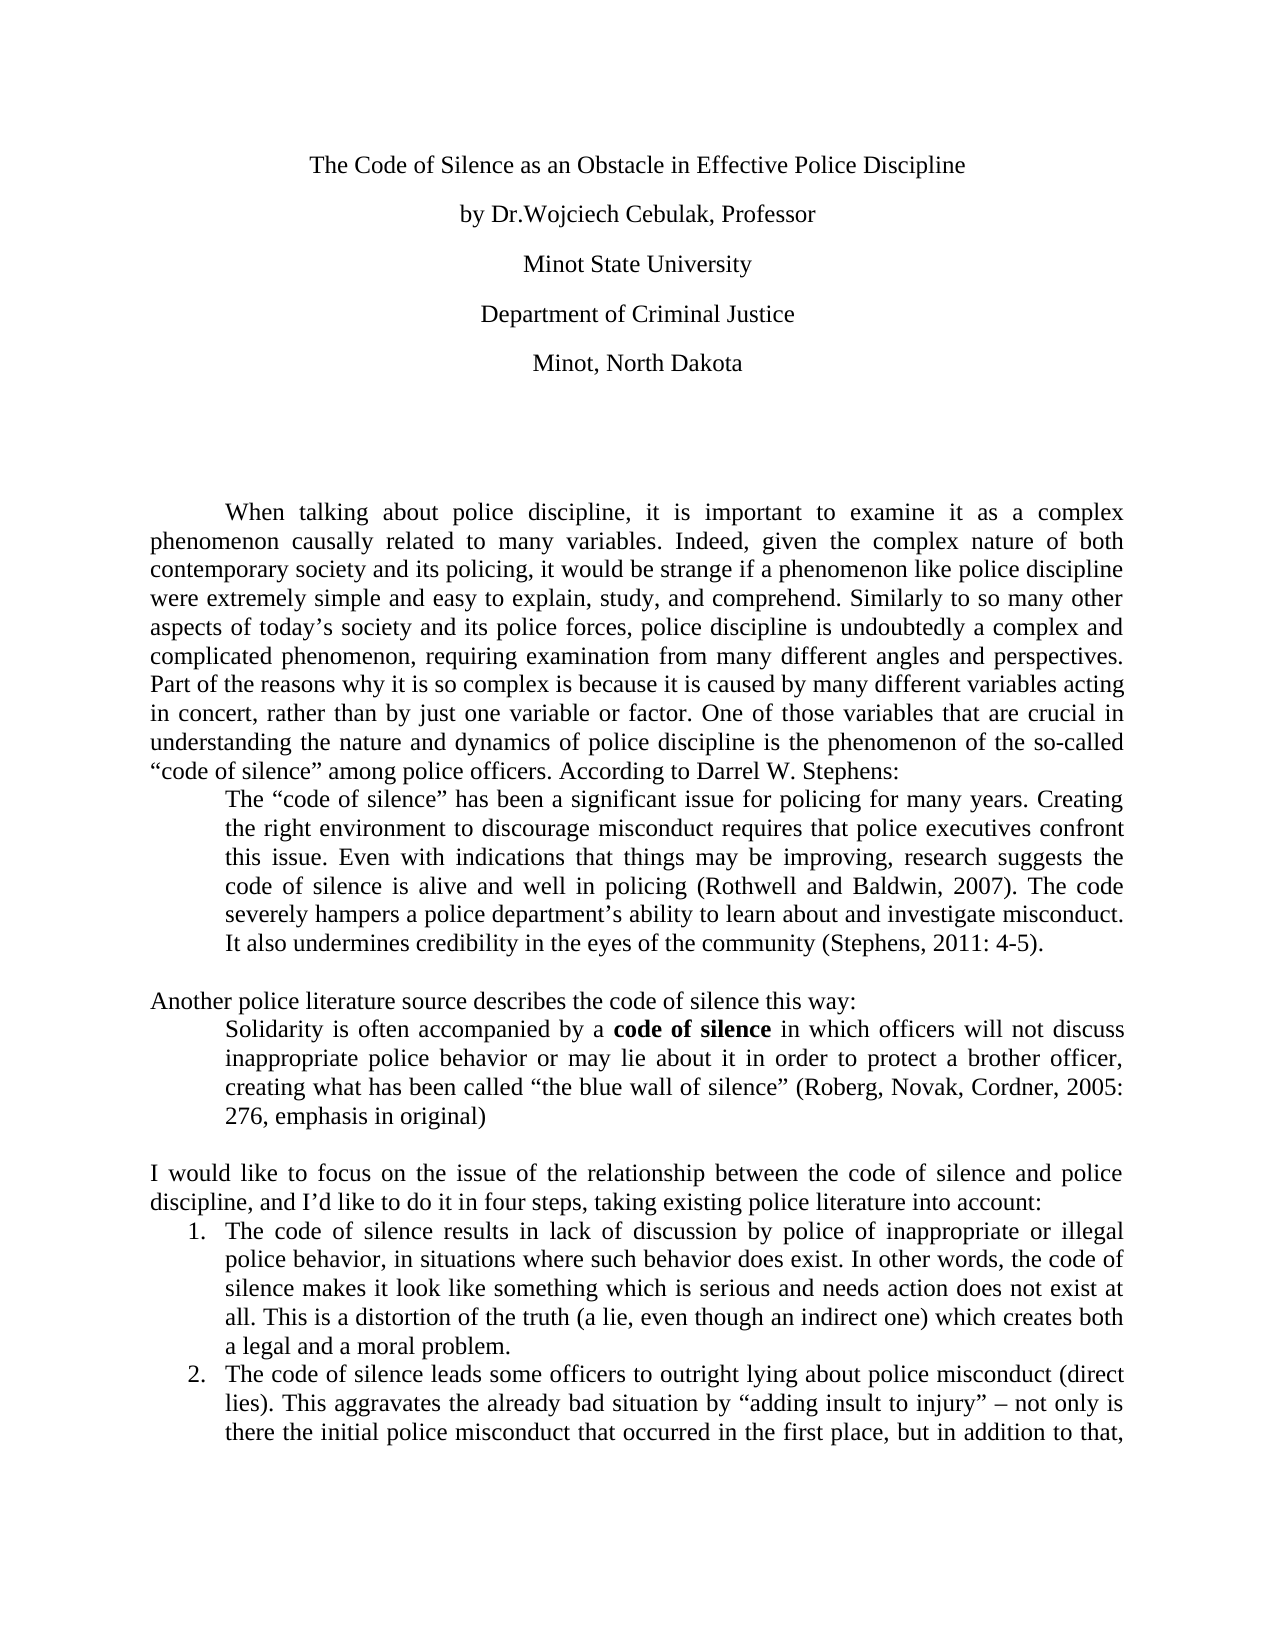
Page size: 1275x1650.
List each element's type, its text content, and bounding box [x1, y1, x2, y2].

text Department of Criminal Justice [150, 299, 1125, 327]
text The “code of silence” has been a significant issue for policing for many years. Creating the right environment to discourage misconduct requires that police executives confront this issue. Even with indications that things may be improving, research suggests the code of silence is alive and well in policing (Rothwell and Baldwin, 2007). The code severely hampers a police department’s ability to learn about and investigate misconduct. It also undermines credibility in the eyes of the community (Stephens, 2011: 4-5). [225, 784, 1125, 957]
text Minot, North Dakota [150, 348, 1125, 377]
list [187, 1359, 1125, 1446]
text Solidarity is often accompanied by a code of silence in which officers will not discuss inappropriate police behavior or may lie about it in order to protect a brother officer, creating what has been called “the blue wall of silence” (Roberg, Novak, Cordner, 2005: 276, emphasis in original) [225, 1014, 1125, 1129]
text by Dr.Wojciech Cebulak, Professor [150, 199, 1125, 228]
text The Code of Silence as an Obstacle in Effective Police Discipline [150, 150, 1125, 179]
text Minot State University [150, 249, 1125, 278]
text When talking about police discipline, it is important to examine it as a complex phenomenon causally related to many variables. Indeed, given the complex nature of both contemporary society and its policing, it would be strange if a phenomenon like police discipline were extremely simple and easy to explain, study, and comprehend. Similarly to so many other aspects of today’s society and its police forces, police discipline is undoubtedly a complex and complicated phenomenon, requiring examination from many different angles and perspectives. Part of the reasons why it is so complex is because it is caused by many different variables acting in concert, rather than by just one variable or factor. One of those variables that are crucial in understanding the nature and dynamics of police discipline is the phenomenon of the so-called “code of silence” among police officers. According to Darrel W. Stephens: [150, 497, 1125, 784]
list The code of silence results in lack of discussion by police of inappropriate or illegal police behavior, in situations where such behavior does exist. In other words, the code of silence makes it look like something which is serious and needs action does not exist at all. This is a distortion of the truth (a lie, even though an indirect one) which creates both a legal and a moral problem. [187, 1216, 1125, 1359]
text I would like to focus on the issue of the relationship between the code of silence and police discipline, and I’d like to do it in four steps, taking existing police literature into account: [150, 1158, 1125, 1216]
text Another police literature source describes the code of silence this way: [150, 986, 1125, 1014]
